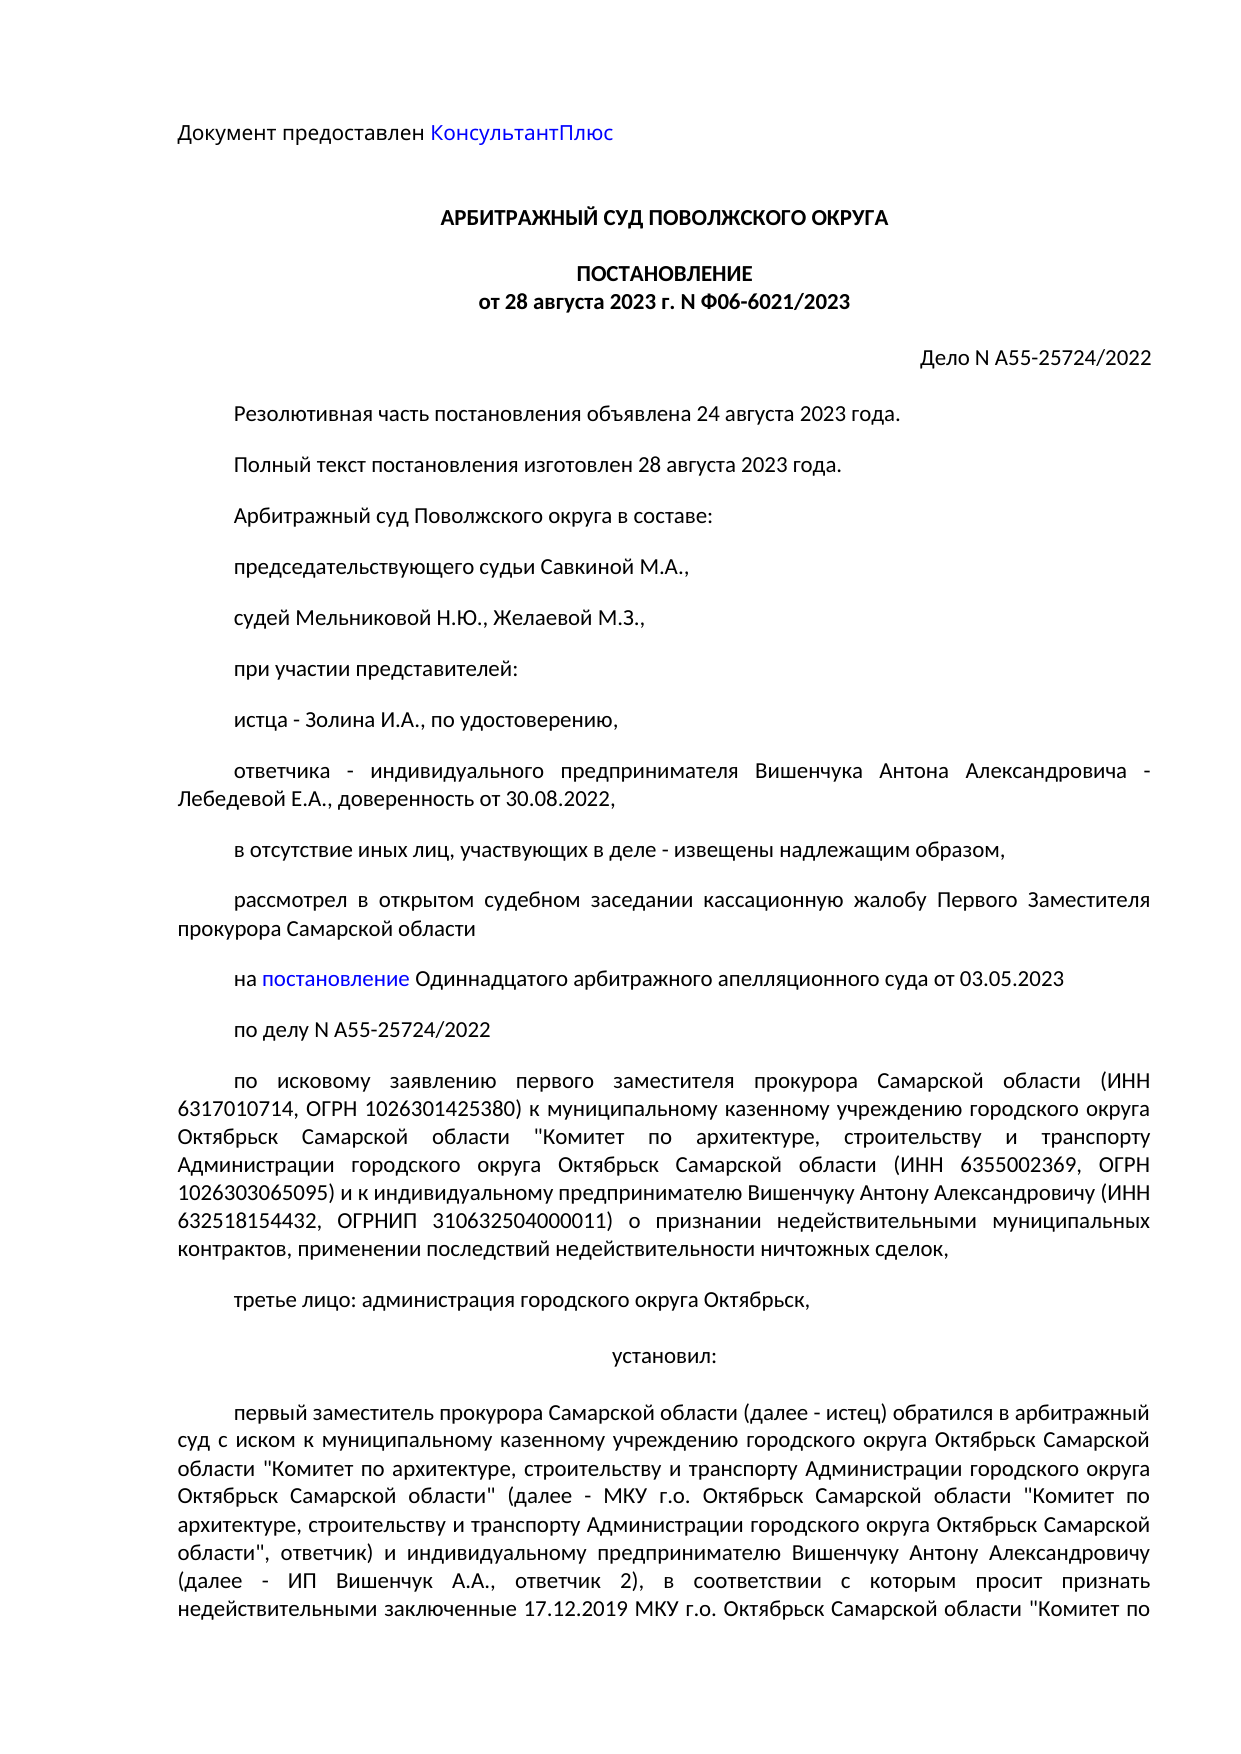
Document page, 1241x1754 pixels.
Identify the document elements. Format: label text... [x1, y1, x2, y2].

text Полный текст постановления изготовлен 28 августа 2023 года. [177, 450, 1152, 478]
text истца - Золина И.А., по удостоверению, [177, 705, 1152, 733]
text рассмотрел в открытом судебном заседании кассационную жалобу Первого Заместителя прокурора Самарской области [177, 886, 1152, 942]
text третье лицо: администрация городского округа Октябрьск, [177, 1286, 1152, 1313]
text Дело N А55-25724/2022 [177, 343, 1152, 371]
text по исковому заявлению первого заместителя прокурора Самарской области (ИНН 6317010714, ОГРН 1026301425380) к муниципальному казенному учреждению городского округа Октябрьск Самарской области "Комитет по архитектуре, строительству и транспорту Администрации городского округа Октябрьск Самарской области (ИНН 6355002369, ОГРН 1026303065095) и к индивидуальному предпринимателю Вишенчуку Антону Александровичу (ИНН 632518154432, ОГРНИП 310632504000011) о признании недействительными муниципальных контрактов, применении последствий недействительности ничтожных сделок, [177, 1066, 1152, 1263]
title Документ предоставлен КонсультантПлюс [177, 118, 1152, 175]
text Арбитражный суд Поволжского округа в составе: [177, 501, 1152, 529]
text судей Мельниковой Н.Ю., Желаевой М.З., [177, 603, 1152, 631]
text Резолютивная часть постановления объявлена 24 августа 2023 года. [177, 399, 1152, 427]
text на постановление Одиннадцатого арбитражного апелляционного суда от 03.05.2023 [177, 964, 1152, 993]
title от 28 августа 2023 г. N Ф06-6021/2023 [177, 287, 1152, 315]
text председательствующего судьи Савкиной М.А., [177, 552, 1152, 580]
text при участии представителей: [177, 654, 1152, 682]
text ответчика - индивидуального предпринимателя Вишенчука Антона Александровича - Лебедевой Е.А., доверенность от 30.08.2022, [177, 756, 1152, 812]
text в отсутствие иных лиц, участвующих в деле - извещены надлежащим образом, [177, 835, 1152, 863]
title АРБИТРАЖНЫЙ СУД ПОВОЛЖСКОГО ОКРУГА [177, 203, 1152, 231]
text установил: [177, 1342, 1152, 1369]
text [177, 1398, 1152, 1622]
text по делу N А55-25724/2022 [177, 1016, 1152, 1043]
title ПОСТАНОВЛЕНИЕ [177, 259, 1152, 287]
